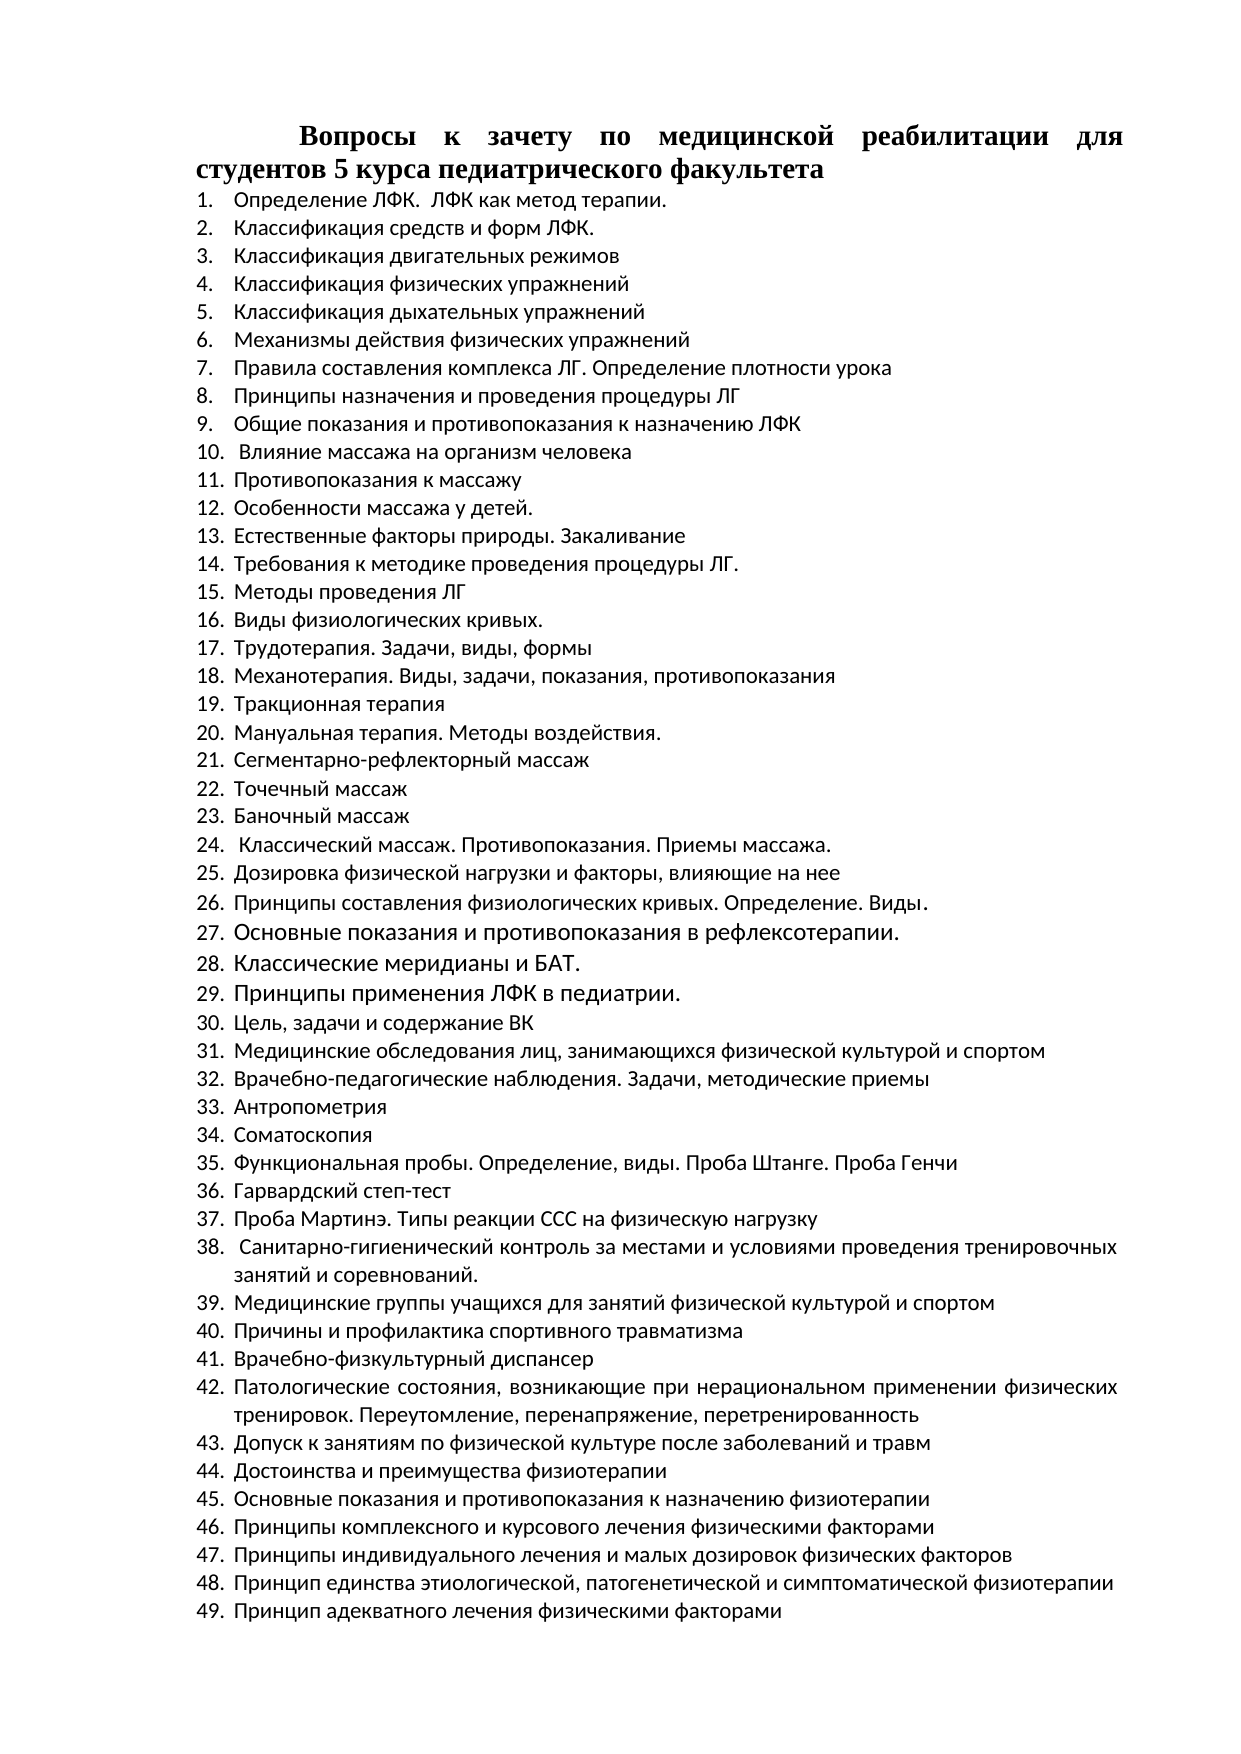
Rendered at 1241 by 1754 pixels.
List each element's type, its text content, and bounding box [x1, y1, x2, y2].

list Причины и профилактика спортивного травматизма [196, 1316, 1152, 1344]
list Врачебно-физкультурный диспансер [196, 1344, 1118, 1372]
list Медицинские обследования лиц, занимающихся физической культурой и спортом [196, 1036, 1118, 1064]
list Влияние массажа на организм человека [196, 437, 1118, 465]
list Механизмы действия физических упражнений [196, 325, 1118, 353]
list Классификация средств и форм ЛФК. [196, 213, 1118, 241]
list Принцип адекватного лечения физическими факторами [196, 1596, 1118, 1624]
list Патологические состояния, возникающие при нерациональном применении физических тренировок. Переутомление, перенапряжение, перетренированность [196, 1372, 1118, 1428]
list Естественные факторы природы. Закаливание [196, 521, 1118, 549]
list Мануальная терапия. Методы воздействия. [196, 718, 1118, 746]
list Основные показания и противопоказания в рефлексотерапии. [196, 916, 1118, 947]
list Функциональная пробы. Определение, виды. Проба Штанге. Проба Генчи [196, 1148, 1118, 1176]
list Тракционная терапия [196, 689, 1118, 718]
list Проба Мартинэ. Типы реакции ССС на физическую нагрузку [196, 1204, 1118, 1232]
list Виды физиологических кривых. [196, 606, 1118, 633]
list Классификация физических упражнений [196, 269, 1118, 297]
list Точечный массаж [196, 774, 1118, 802]
list Трудотерапия. Задачи, виды, формы [196, 633, 1118, 662]
list Методы проведения ЛГ [196, 577, 1118, 606]
list Основные показания и противопоказания к назначению физиотерапии [196, 1484, 1118, 1512]
list Принцип единства этиологической, патогенетической и симптоматической физиотерапии [196, 1568, 1118, 1596]
list Принципы составления физиологических кривых. Определение. Виды. [196, 886, 1118, 916]
list Принципы назначения и проведения процедуры ЛГ [196, 381, 1118, 409]
list Принципы применения ЛФК в педиатрии. [196, 977, 1118, 1008]
list Врачебно-педагогические наблюдения. Задачи, методические приемы [196, 1064, 1118, 1092]
list Сегментарно-рефлекторный массаж [196, 746, 1118, 774]
list Санитарно-гигиенический контроль за местами и условиями проведения тренировочных занятий и соревнований. [196, 1232, 1118, 1288]
list Достоинства и преимущества физиотерапии [196, 1456, 1118, 1484]
list Классификация дыхательных упражнений [196, 297, 1118, 325]
list Общие показания и противопоказания к назначению ЛФК [196, 409, 1118, 437]
list Гарвардский степ-тест [196, 1176, 1118, 1204]
list Баночный массаж [196, 802, 1118, 830]
list Требования к методике проведения процедуры ЛГ. [196, 549, 1118, 577]
list Особенности массажа у детей. [196, 493, 1118, 521]
list Медицинские группы учащихся для занятий физической культурой и спортом [196, 1288, 1118, 1316]
text Вопросы к зачету по медицинской реабилитации для студентов 5 курса педиатрического факультета [196, 118, 1124, 185]
list Классификация двигательных режимов [196, 241, 1118, 269]
list Классические меридианы и БАТ. [196, 947, 1118, 977]
list Принципы комплексного и курсового лечения физическими факторами [196, 1512, 1118, 1540]
list Цель, задачи и содержание ВК [196, 1008, 1118, 1036]
list Механотерапия. Виды, задачи, показания, противопоказания [196, 662, 1118, 689]
list Классический массаж. Противопоказания. Приемы массажа. [196, 830, 1118, 858]
list Правила составления комплекса ЛГ. Определение плотности урока [196, 353, 1118, 381]
list Определение ЛФК. ЛФК как метод терапии. [196, 185, 1118, 213]
list Дозировка физической нагрузки и факторы, влияющие на нее [196, 858, 1118, 886]
list Допуск к занятиям по физической культуре после заболеваний и травм [196, 1428, 1118, 1456]
list Антропометрия [196, 1092, 1118, 1120]
list Противопоказания к массажу [196, 465, 1118, 493]
list Принципы индивидуального лечения и малых дозировок физических факторов [196, 1540, 1118, 1568]
list Соматоскопия [196, 1120, 1118, 1148]
